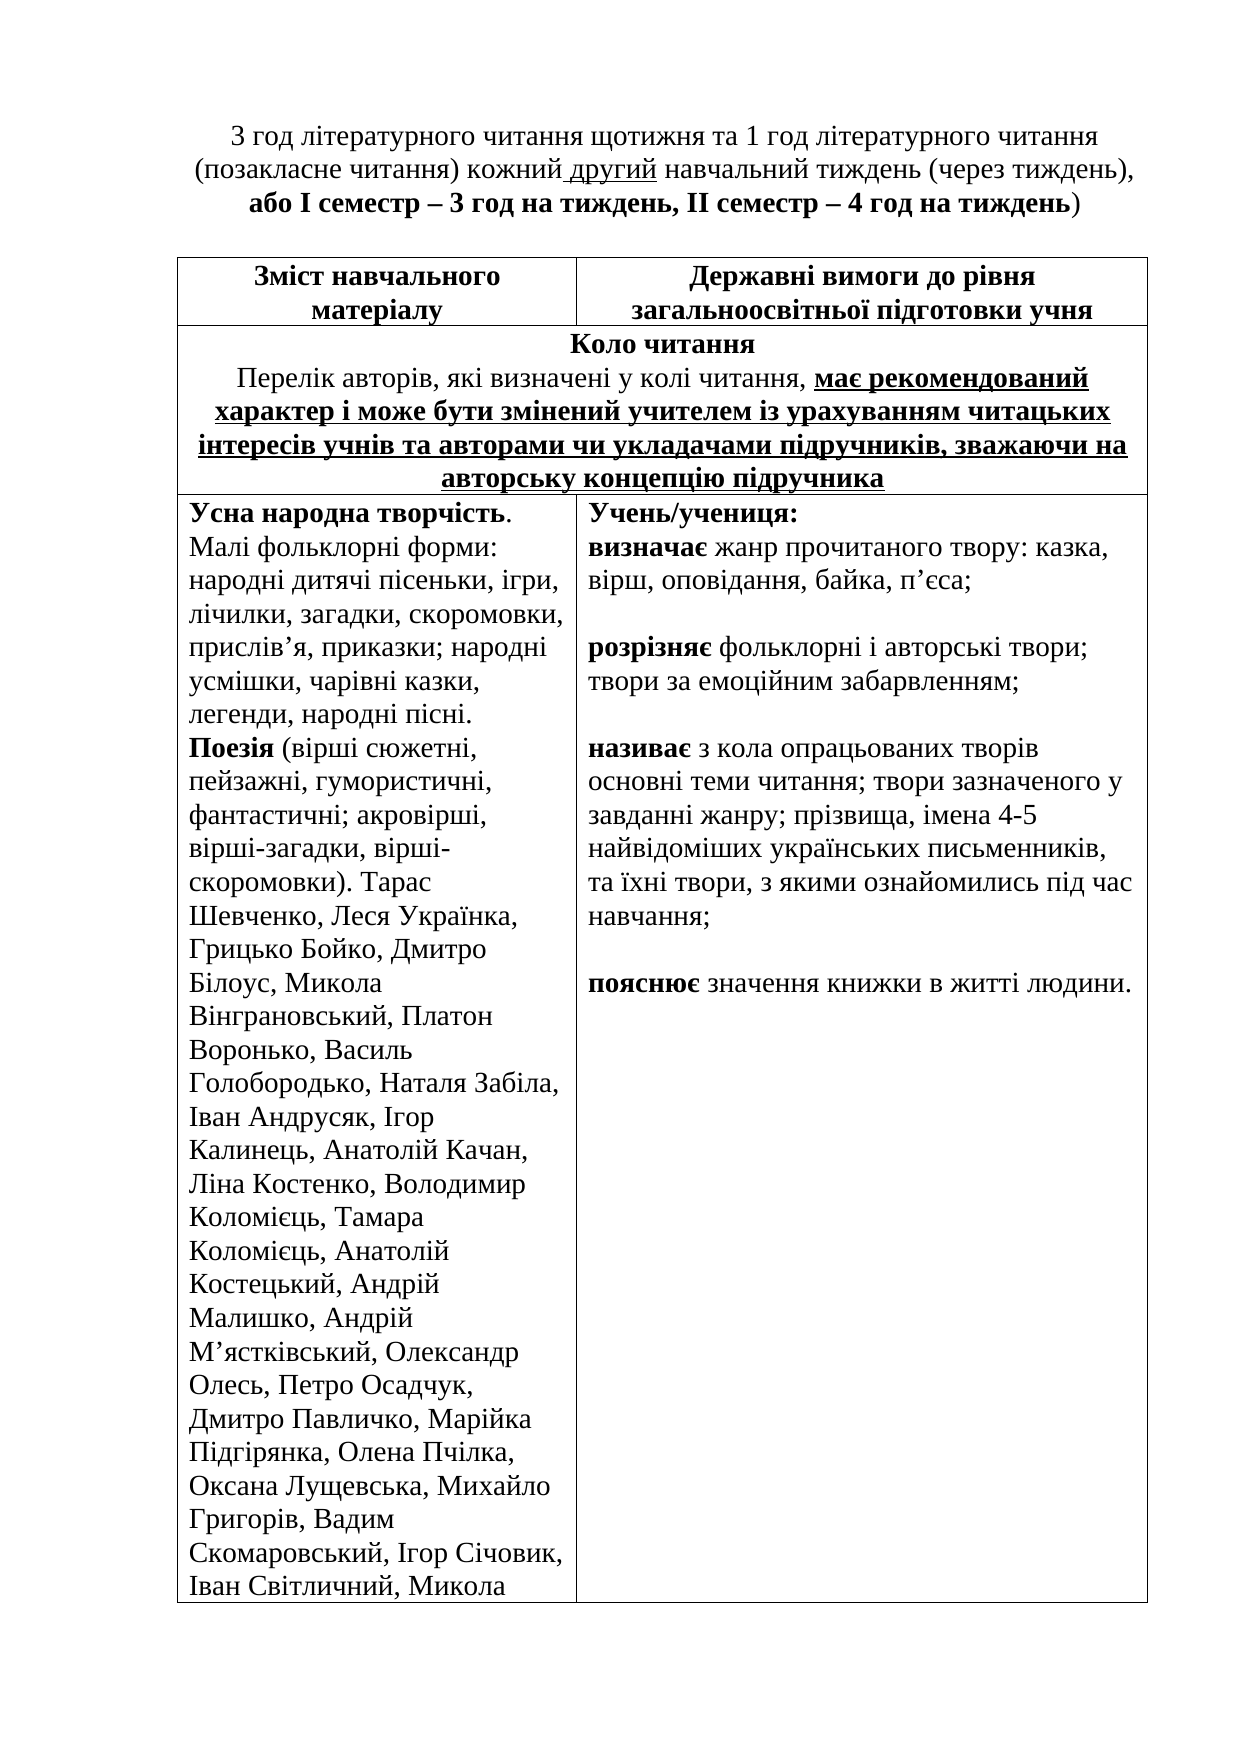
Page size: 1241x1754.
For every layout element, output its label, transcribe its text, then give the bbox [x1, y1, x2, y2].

text 3 год літературного читання щотижня та 1 год літературного читання (позакласне читання) кожний другий навчальний тиждень (через тиждень), [177, 118, 1152, 185]
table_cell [178, 495, 576, 1602]
table_header Зміст навчального матеріалу [178, 258, 576, 325]
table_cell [577, 495, 1147, 1602]
table_header Державні вимоги до рівня загальноосвітньої підготовки учня [577, 258, 1147, 325]
table_cell Коло читання Перелік авторів, які визначені у колі читання, має рекомендований характер і може бути змінений учителем із урахуванням читацьких інтересів учнів та авторами чи укладачами підручників, зважаючи на авторську концепцію підручника [178, 326, 1147, 494]
text або І семестр – 3 год на тиждень, ІІ семестр – 4 год на тиждень) [177, 185, 1152, 219]
